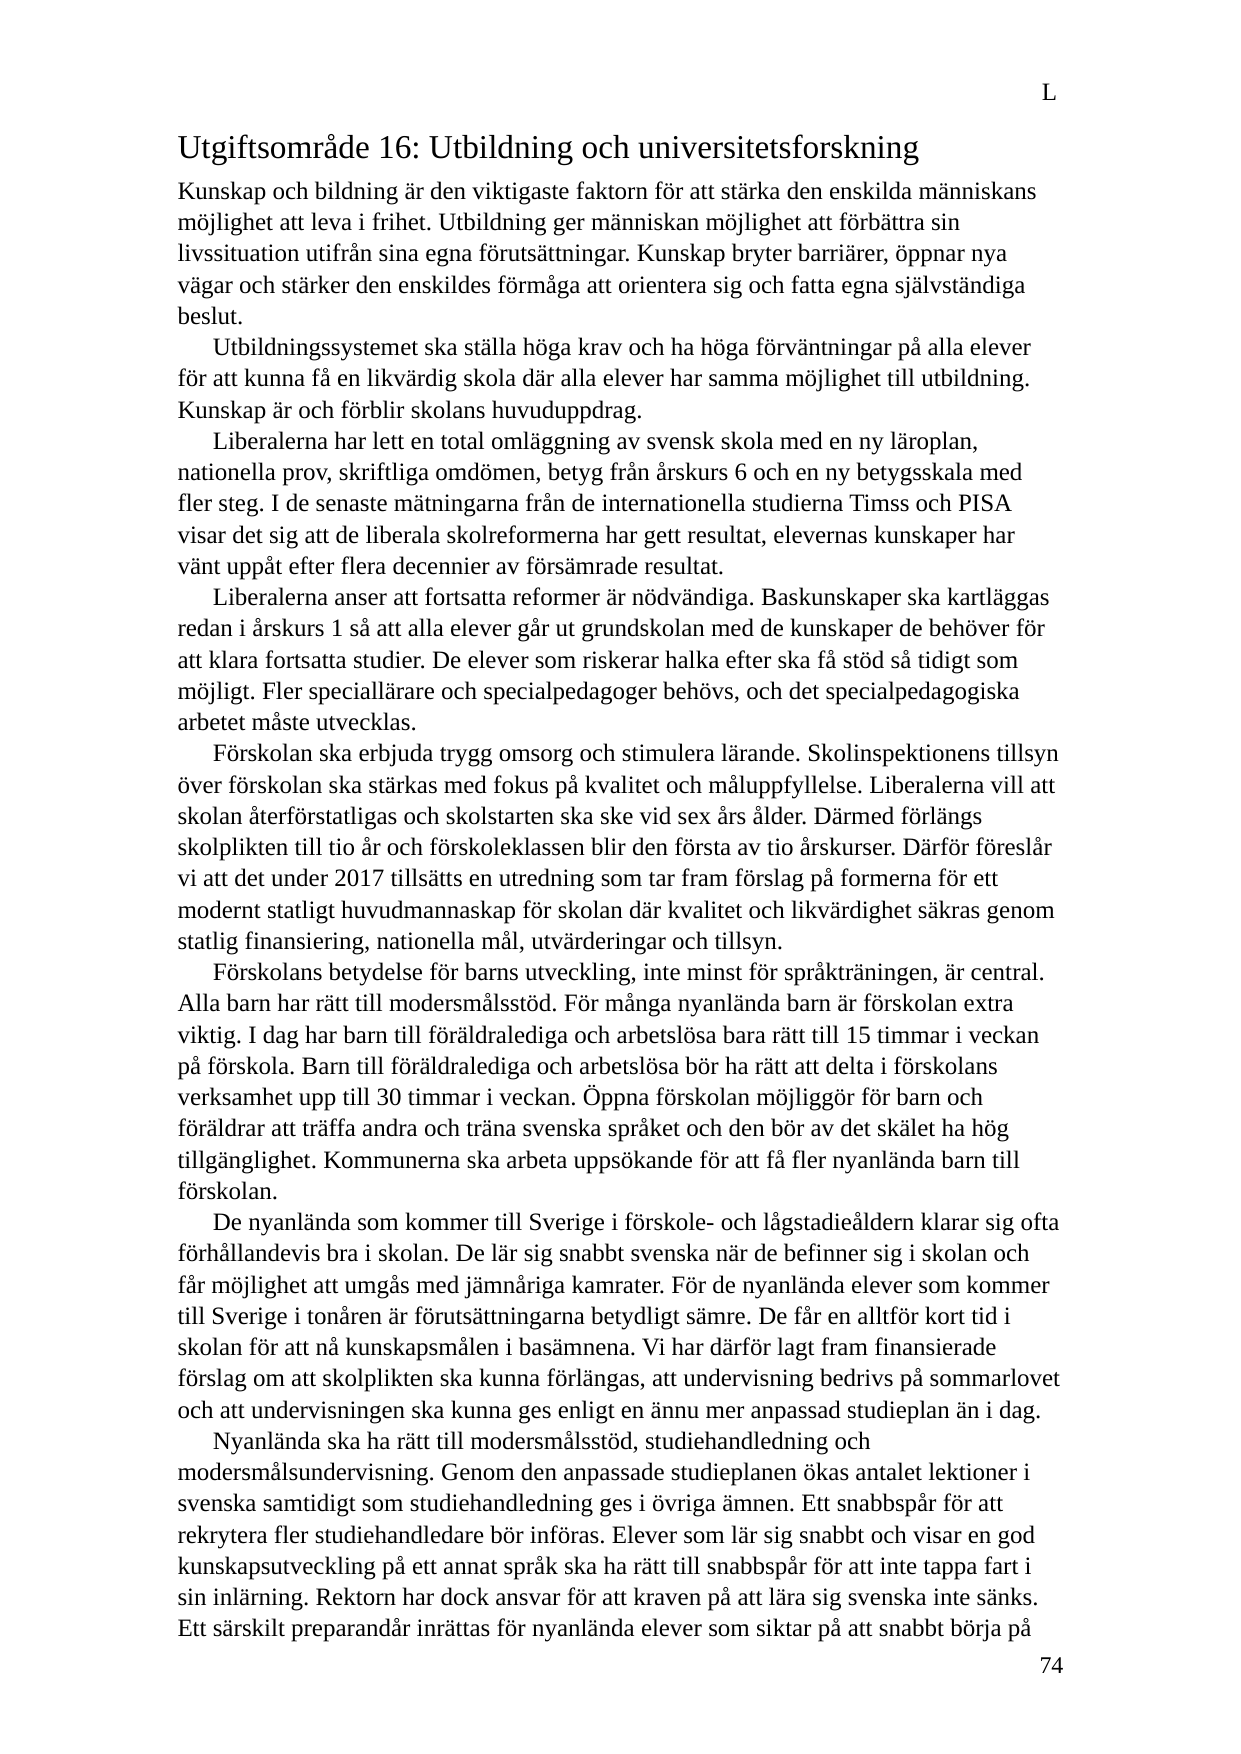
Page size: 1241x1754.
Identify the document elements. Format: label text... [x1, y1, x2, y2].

text De nyanlända som kommer till Sverige i förskole- och lågstadieåldern klarar sig ofta förhållandevis bra i skolan. De lär sig snabbt svenska när de befinner sig i skolan och får möjlighet att umgås med jämnåriga kamrater. För de nyanlända elever som kommer till Sverige i tonåren är förutsättningarna betydligt sämre. De får en alltför kort tid i skolan för att nå kunskapsmålen i basämnena. Vi har därför lagt fram finansierade förslag om att skolplikten ska kunna förlängas, att undervisning bedrivs på sommarlovet och att undervisningen ska kunna ges enligt en ännu mer anpassad studieplan än i dag. [177, 1205, 1063, 1423]
text Kunskap och bildning är den viktigaste faktorn för att stärka den enskilda människans möjlighet att leva i frihet. Utbildning ger människan möjlighet att förbättra sin livssituation utifrån sina egna förutsättningar. Kunskap bryter barriärer, öppnar nya vägar och stärker den enskildes förmåga att orientera sig och fatta egna självständiga beslut. [177, 173, 1063, 330]
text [177, 1423, 1063, 1642]
subtitle Utgiftsområde 16: Utbildning och universitetsforskning [177, 134, 1063, 165]
text Förskolan ska erbjuda trygg omsorg och stimulera lärande. Skolinspektionens tillsyn över förskolan ska stärkas med fokus på kvalitet och måluppfyllelse. Liberalerna vill att skolan återförstatligas och skolstarten ska ske vid sex års ålder. Därmed förlängs skolplikten till tio år och förskoleklassen blir den första av tio årskurser. Därför föreslår vi att det under 2017 tillsätts en utredning som tar fram förslag på formerna för ett modernt statligt huvudmannaskap för skolan där kvalitet och likvärdighet säkras genom statlig finansiering, nationella mål, utvärderingar och tillsyn. [177, 736, 1063, 955]
text Liberalerna har lett en total omläggning av svensk skola med en ny läroplan, nationella prov, skriftliga omdömen, betyg från årskurs 6 och en ny betygsskala med fler steg. I de senaste mätningarna från de internationella studierna Timss och PISA visar det sig att de liberala skolreformerna har gett resultat, elevernas kunskaper har vänt uppåt efter flera decennier av försämrade resultat. [177, 423, 1063, 580]
text Utbildningssystemet ska ställa höga krav och ha höga förväntningar på alla elever för att kunna få en likvärdig skola där alla elever har samma möjlighet till utbildning. Kunskap är och förblir skolans huvuduppdrag. [177, 330, 1063, 423]
text Förskolans betydelse för barns utveckling, inte minst för språkträningen, är central. Alla barn har rätt till modersmålsstöd. För många nyanlända barn är förskolan extra viktig. I dag har barn till föräldralediga och arbetslösa bara rätt till 15 timmar i veckan på förskola. Barn till föräldralediga och arbetslösa bör ha rätt att delta i förskolans verksamhet upp till 30 timmar i veckan. Öppna förskolan möjliggör för barn och föräldrar att träffa andra och träna svenska språket och den bör av det skälet ha hög tillgänglighet. Kommunerna ska arbeta uppsökande för att få fler nyanlända barn till förskolan. [177, 955, 1063, 1205]
text Liberalerna anser att fortsatta reformer är nödvändiga. Baskunskaper ska kartläggas redan i årskurs 1 så att alla elever går ut grundskolan med de kunskaper de behöver för att klara fortsatta studier. De elever som riskerar halka efter ska få stöd så tidigt som möjligt. Fler speciallärare och specialpedagoger behövs, och det specialpedagogiska arbetet måste utvecklas. [177, 580, 1063, 736]
